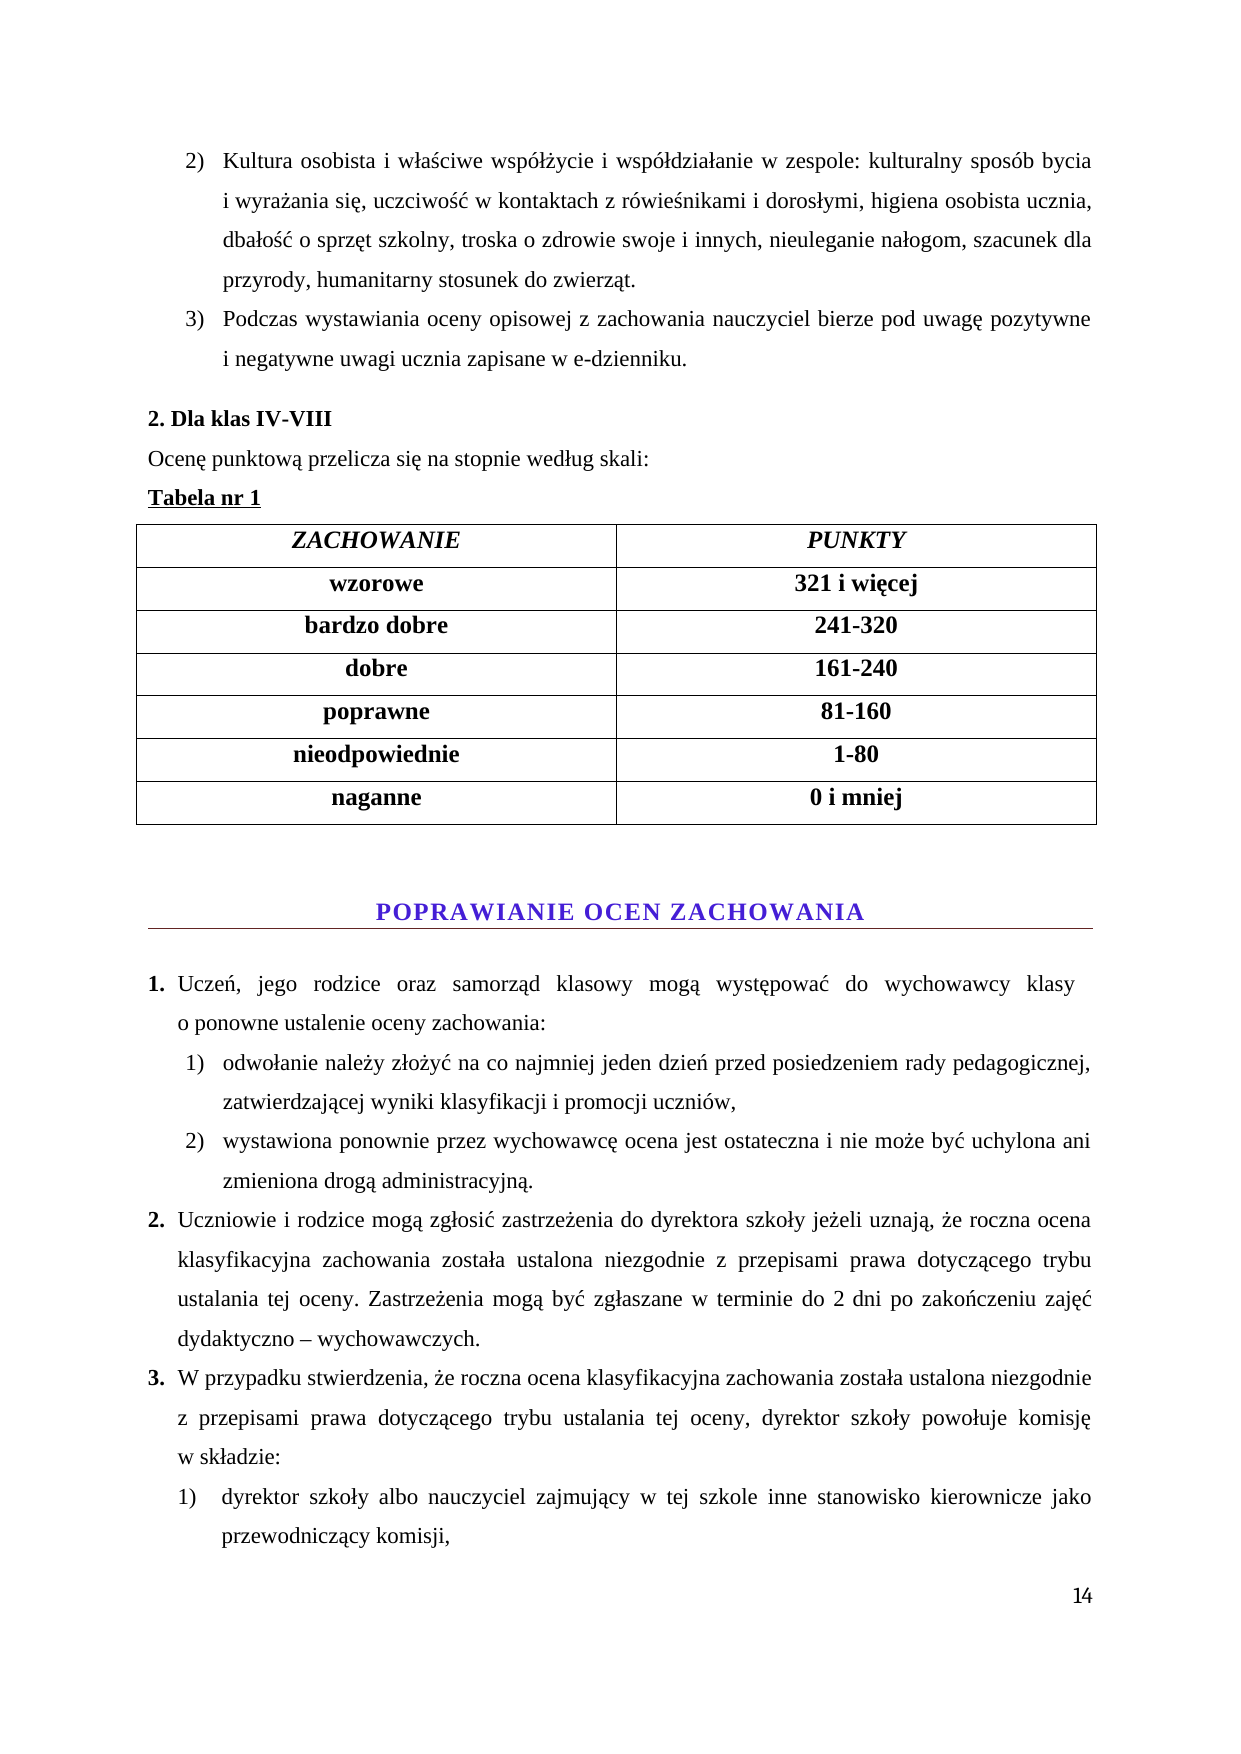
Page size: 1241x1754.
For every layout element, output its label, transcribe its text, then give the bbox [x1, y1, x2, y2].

table_cell 241-320 [617, 611, 1096, 652]
table_cell wzorowe [137, 568, 616, 609]
subtitle Poprawianie ocen zachowania [148, 897, 1093, 928]
table_cell 1-80 [617, 739, 1096, 781]
list Uczeń, jego rodzice oraz samorząd klasowy mogą występować do wychowawcy klasy o ponowne ustalenie oceny zachowania: [148, 970, 1093, 1036]
list wystawiona ponownie przez wychowawcę ocena jest ostateczna i nie może być uchylona ani zmieniona drogą administracyjną. [185, 1128, 1093, 1193]
text 2. Dla klas IV-VIII [148, 405, 1093, 432]
table_cell poprawne [137, 696, 616, 738]
table_cell dobre [137, 654, 616, 695]
table_cell 321 i więcej [617, 568, 1096, 609]
table_cell 161-240 [617, 654, 1096, 695]
list dyrektor szkoły albo nauczyciel zajmujący w tej szkole inne stanowisko kierownicze jako przewodniczący komisji, [177, 1483, 1093, 1549]
list W przypadku stwierdzenia, że roczna ocena klasyfikacyjna zachowania została ustalona niezgodnie z przepisami prawa dotyczącego trybu ustalania tej oceny, dyrektor szkoły powołuje komisję w składzie: [148, 1364, 1093, 1470]
table_header ZACHOWANIE [137, 525, 616, 567]
list Podczas wystawiania oceny opisowej z zachowania nauczyciel bierze pod uwagę pozytywne i negatywne uwagi ucznia zapisane w e-dzienniku. [185, 306, 1093, 371]
table_cell 81-160 [617, 696, 1096, 738]
list odwołanie należy złożyć na co najmniej jeden dzień przed posiedzeniem rady pedagogicznej, zatwierdzającej wyniki klasyfikacji i promocji uczniów, [185, 1049, 1093, 1114]
table_cell nieodpowiednie [137, 739, 616, 781]
table_cell 0 i mniej [617, 782, 1096, 824]
table_cell naganne [137, 782, 616, 824]
table_cell bardzo dobre [137, 611, 616, 652]
text Tabela nr 1 [148, 484, 1093, 511]
list Kultura osobista i właściwe współżycie i współdziałanie w zespole: kulturalny sposób bycia i wyrażania się, uczciwość w kontaktach z rówieśnikami i dorosłymi, higiena osobista ucznia, dbałość o sprzęt szkolny, troska o zdrowie swoje i innych, nieuleganie nałogom, szacunek dla przyrody, humanitarny stosunek do zwierząt. [185, 148, 1093, 292]
list Uczniowie i rodzice mogą zgłosić zastrzeżenia do dyrektora szkoły jeżeli uznają, że roczna ocena klasyfikacyjna zachowania została ustalona niezgodnie z przepisami prawa dotyczącego trybu ustalania tej oceny. Zastrzeżenia mogą być zgłaszane w terminie do 2 dni po zakończeniu zajęć dydaktyczno – wychowawczych. [148, 1207, 1093, 1351]
table_header PUNKTY [617, 525, 1096, 567]
text Ocenę punktową przelicza się na stopnie według skali: [148, 445, 1093, 471]
